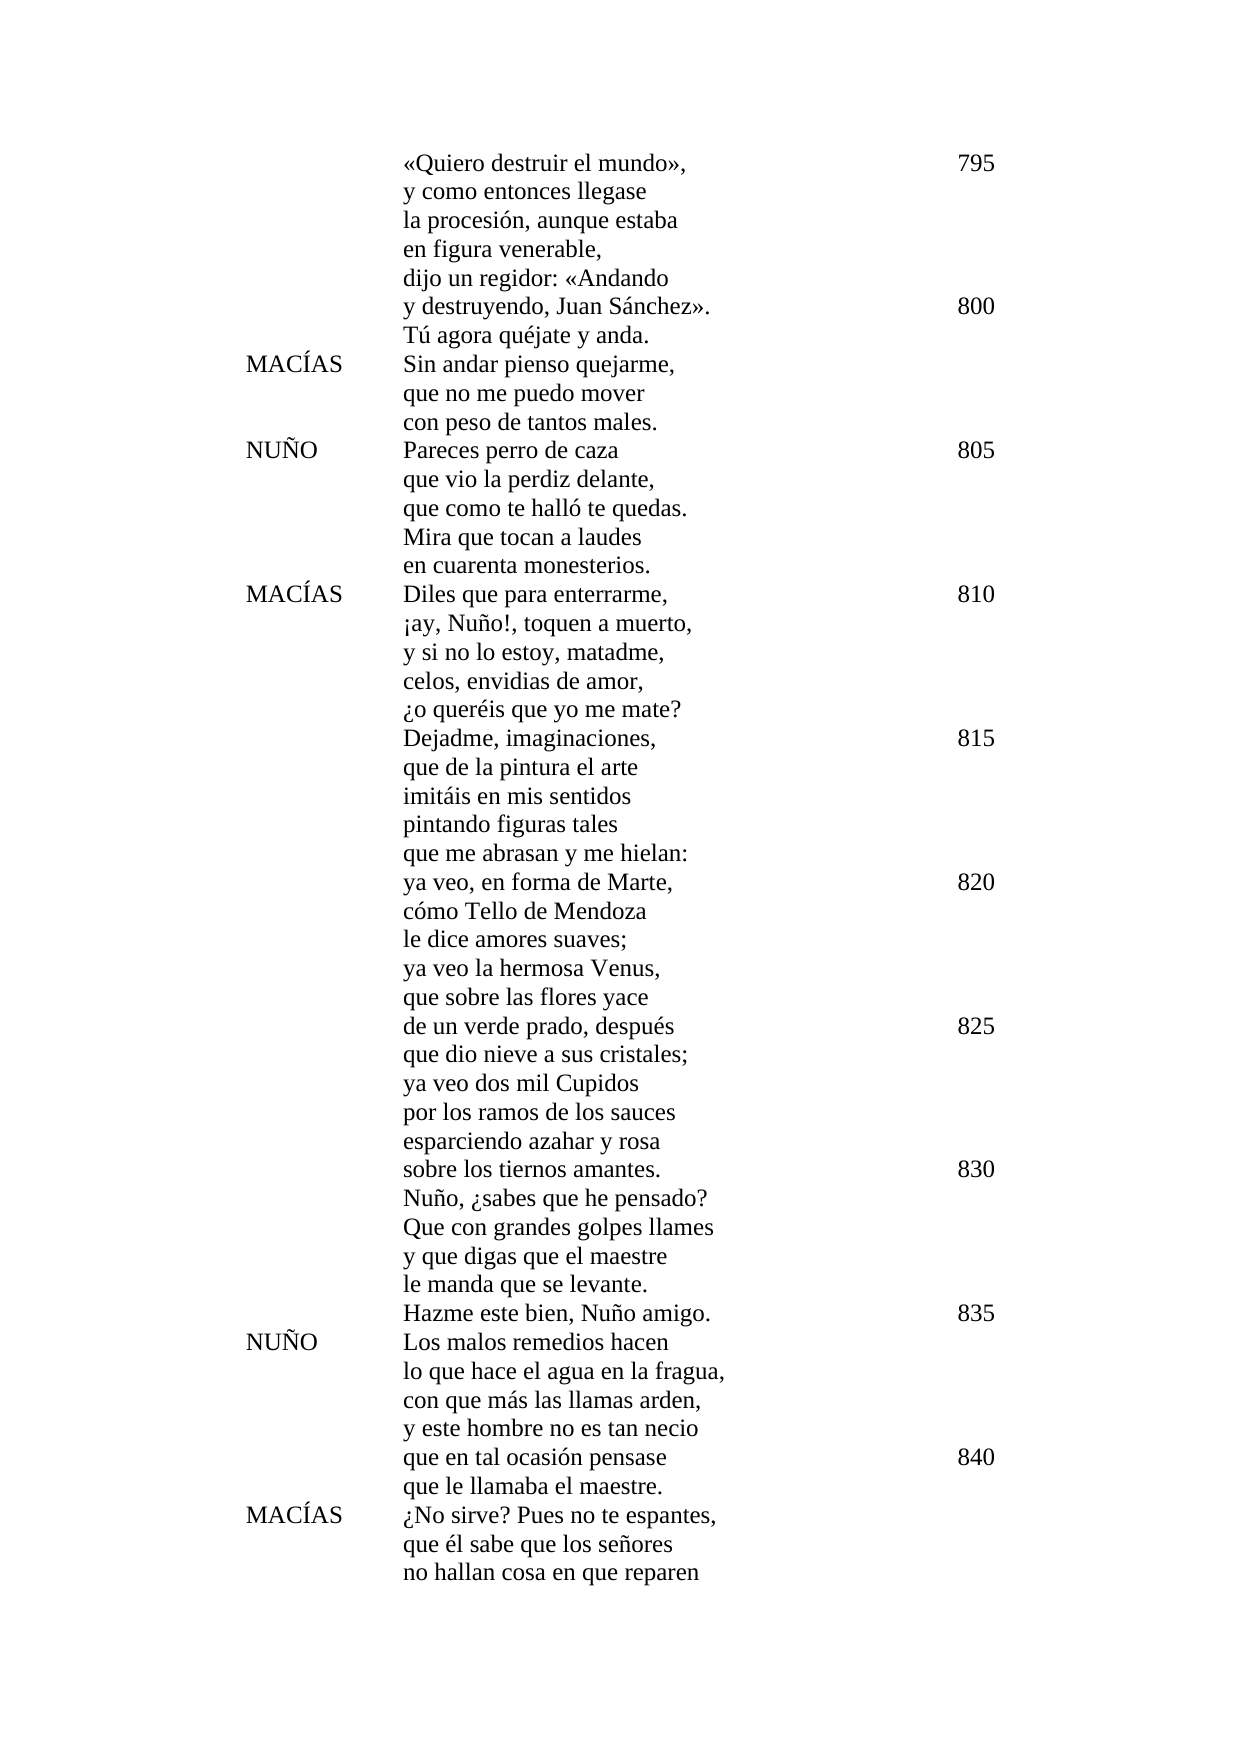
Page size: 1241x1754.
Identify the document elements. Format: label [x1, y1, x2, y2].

table_cell [246, 1327, 994, 1500]
table_cell [246, 436, 994, 579]
table_cell [246, 148, 994, 349]
table_cell [246, 580, 994, 1327]
table_cell [246, 1500, 994, 1586]
table_cell [246, 349, 994, 436]
